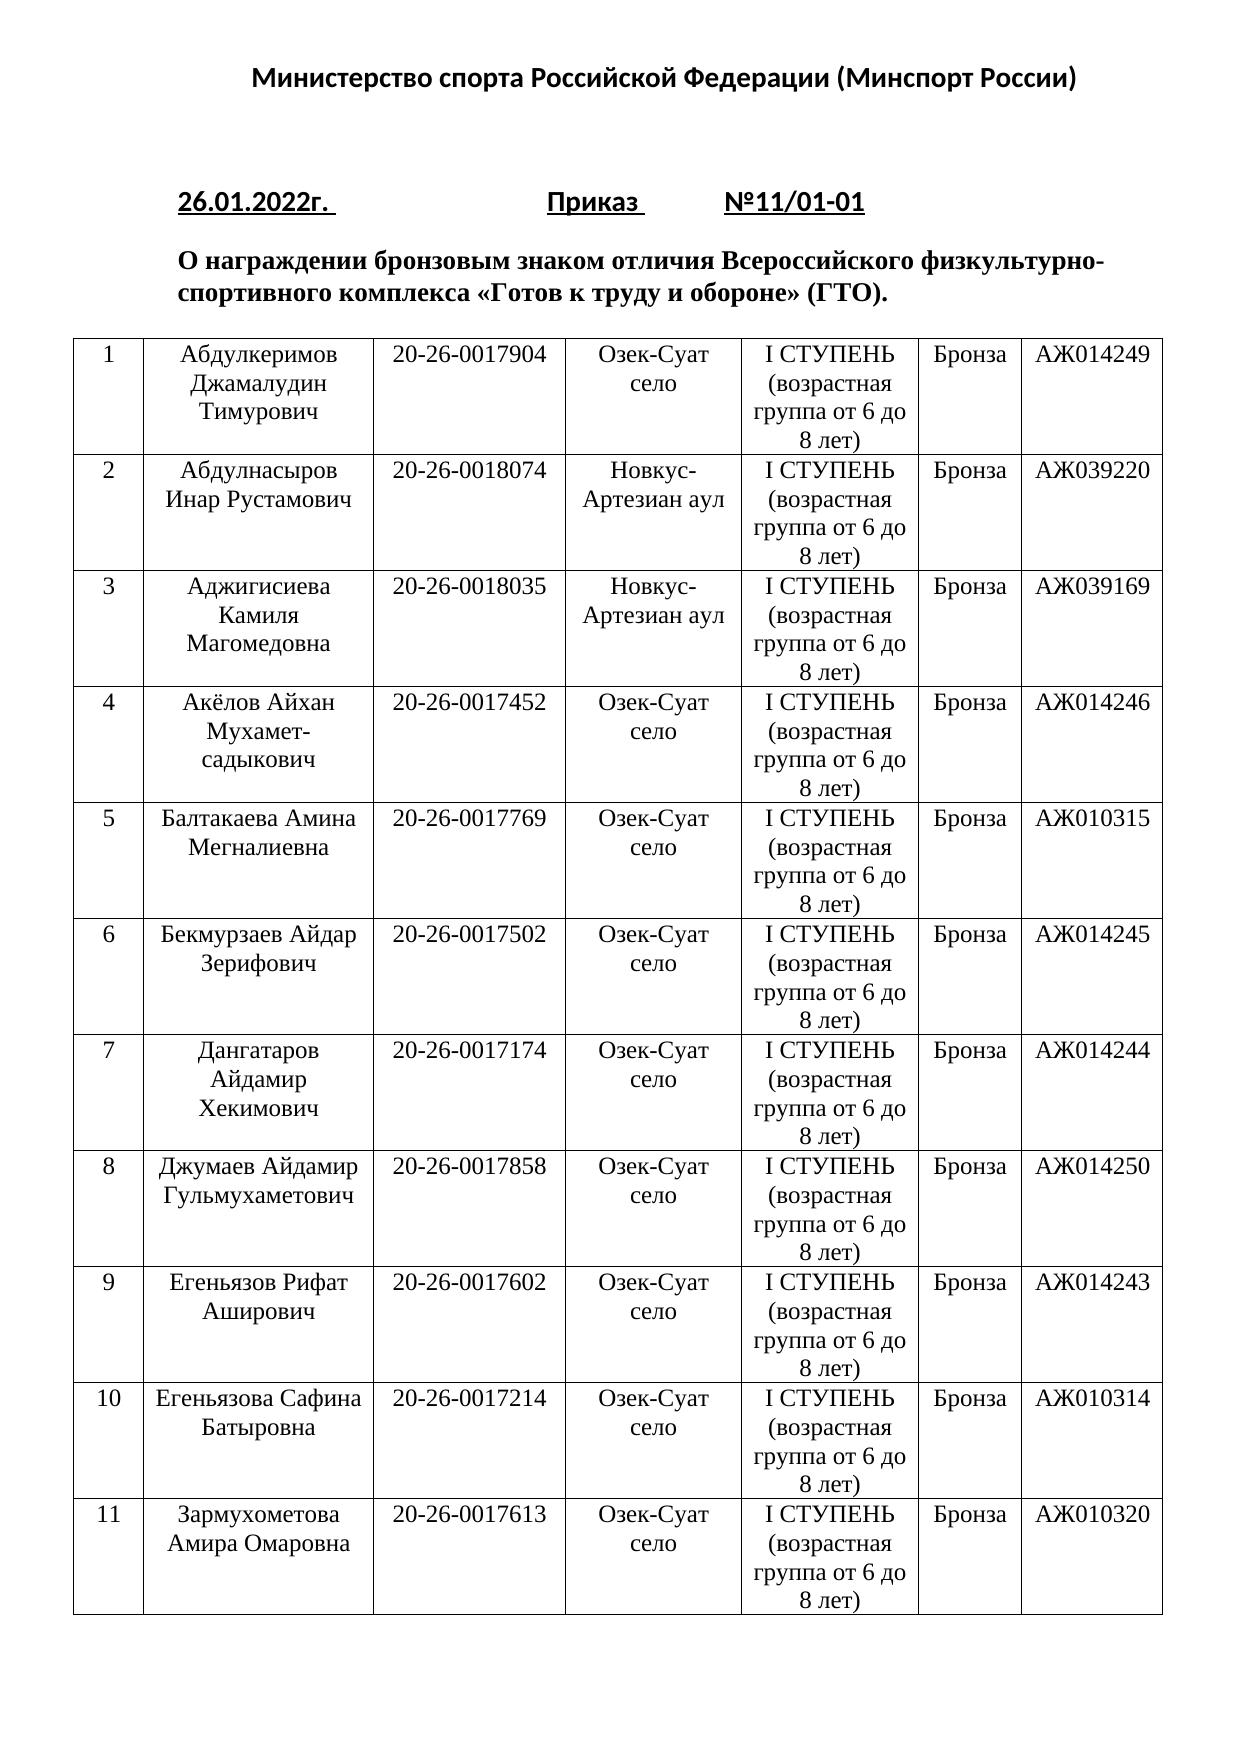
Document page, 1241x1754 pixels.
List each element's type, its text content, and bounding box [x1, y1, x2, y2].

table_cell АЖ014245 [1022, 919, 1162, 1034]
table_cell Бронза [919, 919, 1021, 1034]
table_cell Егеньязова Сафина Батыровна [144, 1383, 373, 1498]
table_cell I СТУПЕНЬ (возрастная группа от 6 до 8 лет) [742, 803, 918, 918]
table_cell 20-26-0017858 [374, 1151, 565, 1266]
table_cell 20-26-0017452 [374, 687, 565, 802]
table_cell АЖ014246 [1022, 687, 1162, 802]
table_cell 5 [74, 803, 143, 918]
table_cell Озек-Суат село [566, 1499, 741, 1614]
table_cell 20-26-0017214 [374, 1383, 565, 1498]
table_cell Абдулнасыров Инар Рустамович [144, 455, 373, 570]
table_cell I СТУПЕНЬ (возрастная группа от 6 до 8 лет) [742, 1267, 918, 1382]
table_cell Бронза [919, 1035, 1021, 1150]
table_cell АЖ014243 [1022, 1267, 1162, 1382]
table_cell АЖ014244 [1022, 1035, 1162, 1150]
table_cell АЖ039220 [1022, 455, 1162, 570]
table_cell Аджигисиева Камиля Магомедовна [144, 571, 373, 686]
table_cell АЖ014250 [1022, 1151, 1162, 1266]
table_cell Акёлов Айхан Мухамет-садыкович [144, 687, 373, 802]
table_header Абдулкеримов Джамалудин Тимурович [144, 339, 373, 454]
table_cell 9 [74, 1267, 143, 1382]
table_cell 2 [74, 455, 143, 570]
table_cell Новкус-Артезиан аул [566, 455, 741, 570]
table_cell Дангатаров Айдамир Хекимович [144, 1035, 373, 1150]
table_cell Бронза [919, 687, 1021, 802]
table_cell Бронза [919, 1267, 1021, 1382]
table_cell 20-26-0018074 [374, 455, 565, 570]
table_cell 8 [74, 1151, 143, 1266]
table_cell 11 [74, 1499, 143, 1614]
table_cell Озек-Суат село [566, 687, 741, 802]
table_cell I СТУПЕНЬ (возрастная группа от 6 до 8 лет) [742, 1035, 918, 1150]
table_cell Озек-Суат село [566, 1267, 741, 1382]
table_cell Бронза [919, 1499, 1021, 1614]
table_cell I СТУПЕНЬ (возрастная группа от 6 до 8 лет) [742, 919, 918, 1034]
table_header 1 [74, 339, 143, 454]
table_cell 10 [74, 1383, 143, 1498]
table_cell I СТУПЕНЬ (возрастная группа от 6 до 8 лет) [742, 1151, 918, 1266]
table_cell АЖ010320 [1022, 1499, 1162, 1614]
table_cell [742, 1383, 918, 1498]
table_cell АЖ010314 [1022, 1383, 1162, 1498]
table_header I СТУПЕНЬ (возрастная группа от 6 до 8 лет) [742, 339, 918, 454]
table_cell Новкус-Артезиан аул [566, 571, 741, 686]
table_cell Бекмурзаев Айдар Зерифович [144, 919, 373, 1034]
table_header АЖ014249 [1022, 339, 1162, 454]
table_cell Озек-Суат село [566, 919, 741, 1034]
table_cell 7 [74, 1035, 143, 1150]
table_cell 6 [74, 919, 143, 1034]
table_cell Балтакаева Амина Мегналиевна [144, 803, 373, 918]
table_header 20-26-0017904 [374, 339, 565, 454]
table_cell I СТУПЕНЬ (возрастная группа от 6 до 8 лет) [742, 571, 918, 686]
table_cell 4 [74, 687, 143, 802]
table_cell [742, 1499, 918, 1614]
table_cell 20-26-0017174 [374, 1035, 565, 1150]
table_cell 20-26-0017613 [374, 1499, 565, 1614]
table_cell Озек-Суат село [566, 1383, 741, 1498]
table_cell 20-26-0017502 [374, 919, 565, 1034]
table_cell 3 [74, 571, 143, 686]
text О награждении бронзовым знаком отличия Всероссийского физкультурно-спортивного комплекса «Готов к труду и обороне» (ГТО). [177, 244, 1152, 307]
table_cell Бронза [919, 803, 1021, 918]
table_cell Озек-Суат село [566, 1151, 741, 1266]
table_header Бронза [919, 339, 1021, 454]
table_cell Егеньязов Рифат Аширович [144, 1267, 373, 1382]
table_cell Бронза [919, 1151, 1021, 1266]
table_cell Зармухометова Амира Омаровна [144, 1499, 373, 1614]
table_cell I СТУПЕНЬ (возрастная группа от 6 до 8 лет) [742, 687, 918, 802]
text 26.01.2022г. Приказ №11/01-01 [177, 183, 1152, 218]
table_cell Джумаев Айдамир Гульмухаметович [144, 1151, 373, 1266]
table_cell АЖ010315 [1022, 803, 1162, 918]
table_cell АЖ039169 [1022, 571, 1162, 686]
table_cell 20-26-0017602 [374, 1267, 565, 1382]
text Министерство спорта Российской Федерации (Минспорт России) [177, 59, 1152, 95]
table_cell Озек-Суат село [566, 803, 741, 918]
table_header Озек-Суат село [566, 339, 741, 454]
table_cell Озек-Суат село [566, 1035, 741, 1150]
table_cell Бронза [919, 455, 1021, 570]
table_cell Бронза [919, 571, 1021, 686]
table_cell 20-26-0018035 [374, 571, 565, 686]
table_cell Бронза [919, 1383, 1021, 1498]
table_cell 20-26-0017769 [374, 803, 565, 918]
table_cell I СТУПЕНЬ (возрастная группа от 6 до 8 лет) [742, 455, 918, 570]
